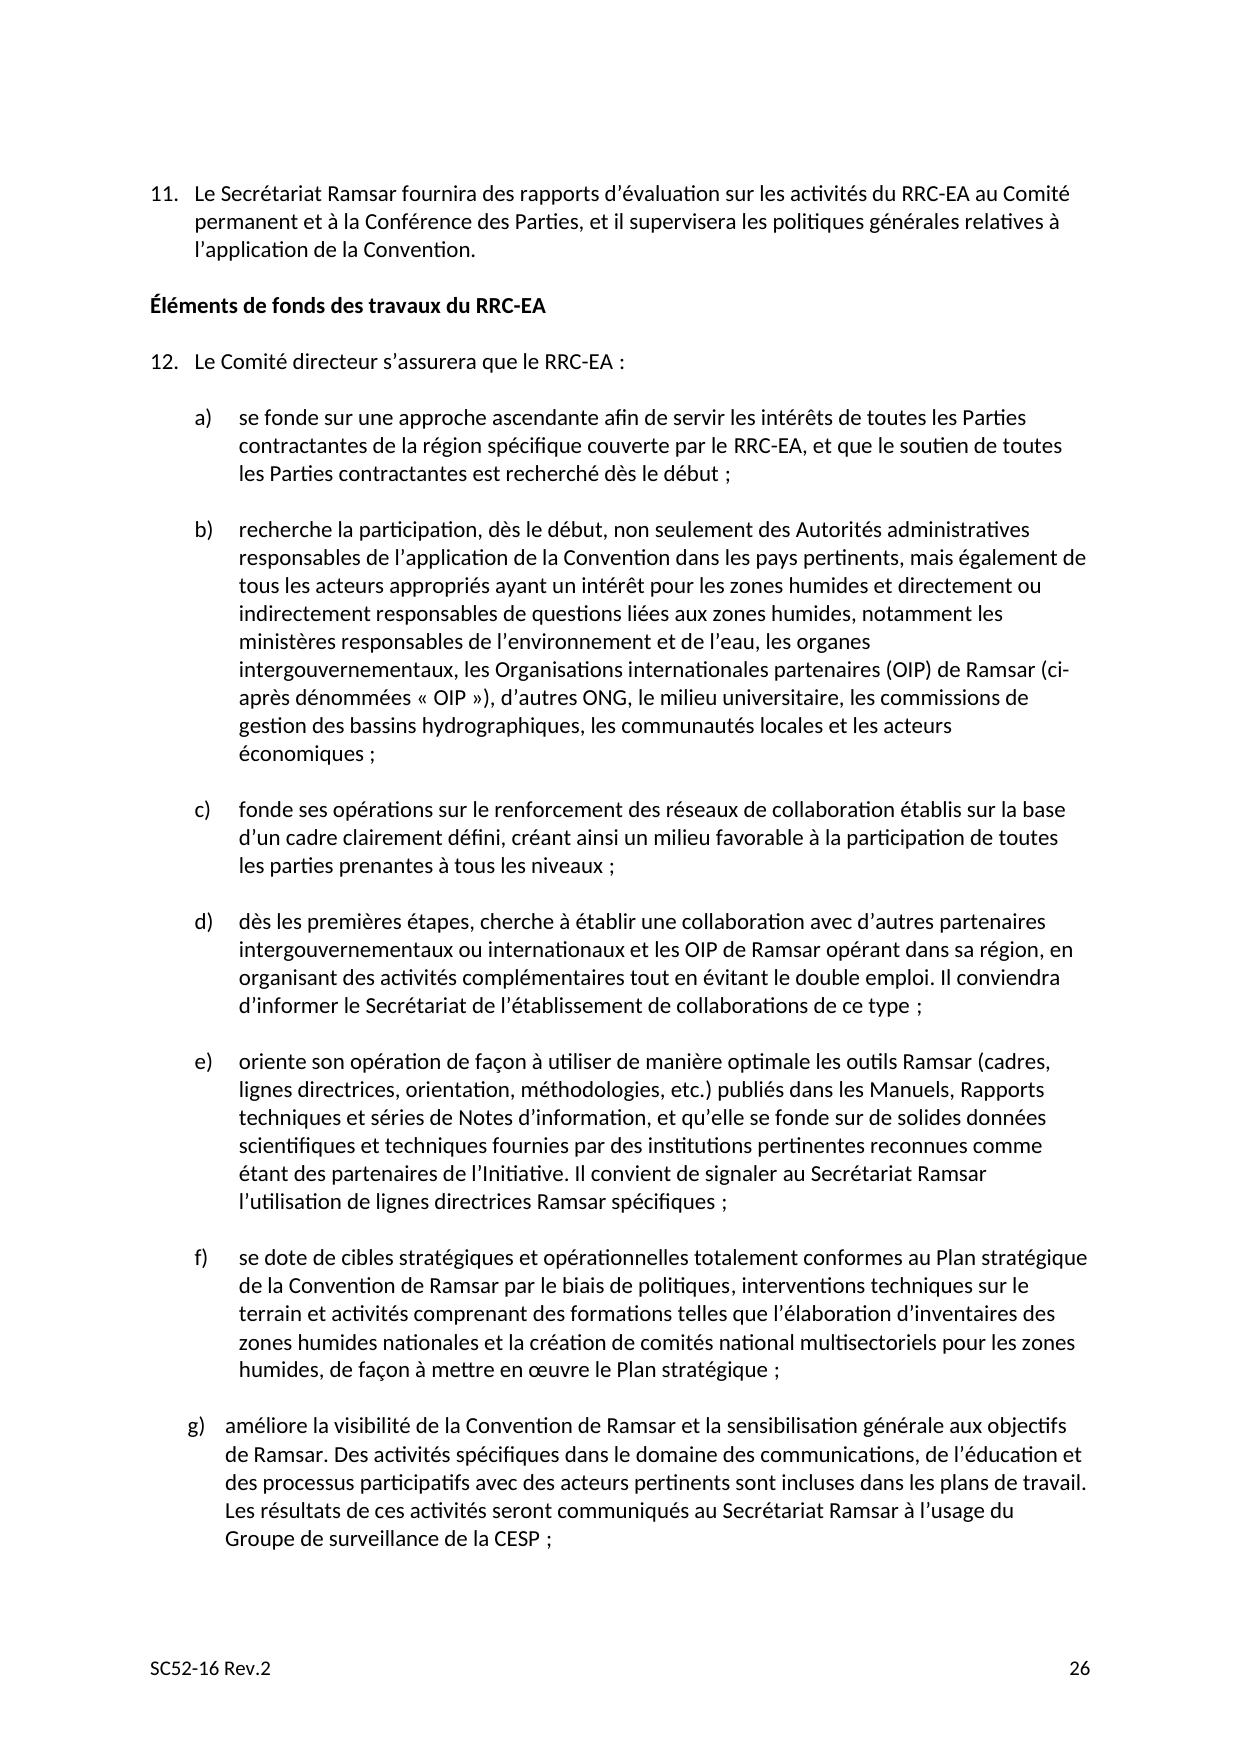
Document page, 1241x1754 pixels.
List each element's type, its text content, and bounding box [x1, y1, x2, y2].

list se dote de cibles stratégiques et opérationnelles totalement conformes au Plan stratégique de la Convention de Ramsar par le biais de politiques, interventions techniques sur le terrain et activités comprenant des formations telles que l’élaboration d’inventaires des zones humides nationales et la création de comités national multisectoriels pour les zones humides, de façon à mettre en œuvre le Plan stratégique ; [194, 1243, 1090, 1384]
list Le Comité directeur s’assurera que le RRC-EA : [150, 347, 1090, 375]
list dès les premières étapes, cherche à établir une collaboration avec d’autres partenaires intergouvernementaux ou internationaux et les OIP de Ramsar opérant dans sa région, en organisant des activités complémentaires tout en évitant le double emploi. Il conviendra d’informer le Secrétariat de l’établissement de collaborations de ce type ; [194, 907, 1090, 1019]
list Le Secrétariat Ramsar fournira des rapports d’évaluation sur les activités du RRC-EA au Comité permanent et à la Conférence des Parties, et il supervisera les politiques générales relatives à l’application de la Convention. [150, 179, 1090, 263]
list oriente son opération de façon à utiliser de manière optimale les outils Ramsar (cadres, lignes directrices, orientation, méthodologies, etc.) publiés dans les Manuels, Rapports techniques et séries de Notes d’information, et qu’elle se fonde sur de solides données scientifiques et techniques fournies par des institutions pertinentes reconnues comme étant des partenaires de l’Initiative. Il convient de signaler au Secrétariat Ramsar l’utilisation de lignes directrices Ramsar spécifiques ; [194, 1047, 1090, 1216]
list fonde ses opérations sur le renforcement des réseaux de collaboration établis sur la base d’un cadre clairement défini, créant ainsi un milieu favorable à la participation de toutes les parties prenantes à tous les niveaux ; [194, 795, 1090, 879]
list améliore la visibilité de la Convention de Ramsar et la sensibilisation générale aux objectifs de Ramsar. Des activités spécifiques dans le domaine des communications, de l’éducation et des processus participatifs avec des acteurs pertinents sont incluses dans les plans de travail. Les résultats de ces activités seront communiqués au Secrétariat Ramsar à l’usage du Groupe de surveillance de la CESP ; [187, 1412, 1090, 1552]
list recherche la participation, dès le début, non seulement des Autorités administratives responsables de l’application de la Convention dans les pays pertinents, mais également de tous les acteurs appropriés ayant un intérêt pour les zones humides et directement ou indirectement responsables de questions liées aux zones humides, notamment les ministères responsables de l’environnement et de l’eau, les organes intergouvernementaux, les Organisations internationales partenaires (OIP) de Ramsar (ci-après dénommées « OIP »), d’autres ONG, le milieu universitaire, les commissions de gestion des bassins hydrographiques, les communautés locales et les acteurs économiques ; [194, 515, 1090, 767]
text Éléments de fonds des travaux du RRC-EA [150, 291, 1090, 319]
list se fonde sur une approche ascendante afin de servir les intérêts de toutes les Parties contractantes de la région spécifique couverte par le RRC-EA, et que le soutien de toutes les Parties contractantes est recherché dès le début ; [194, 403, 1090, 487]
